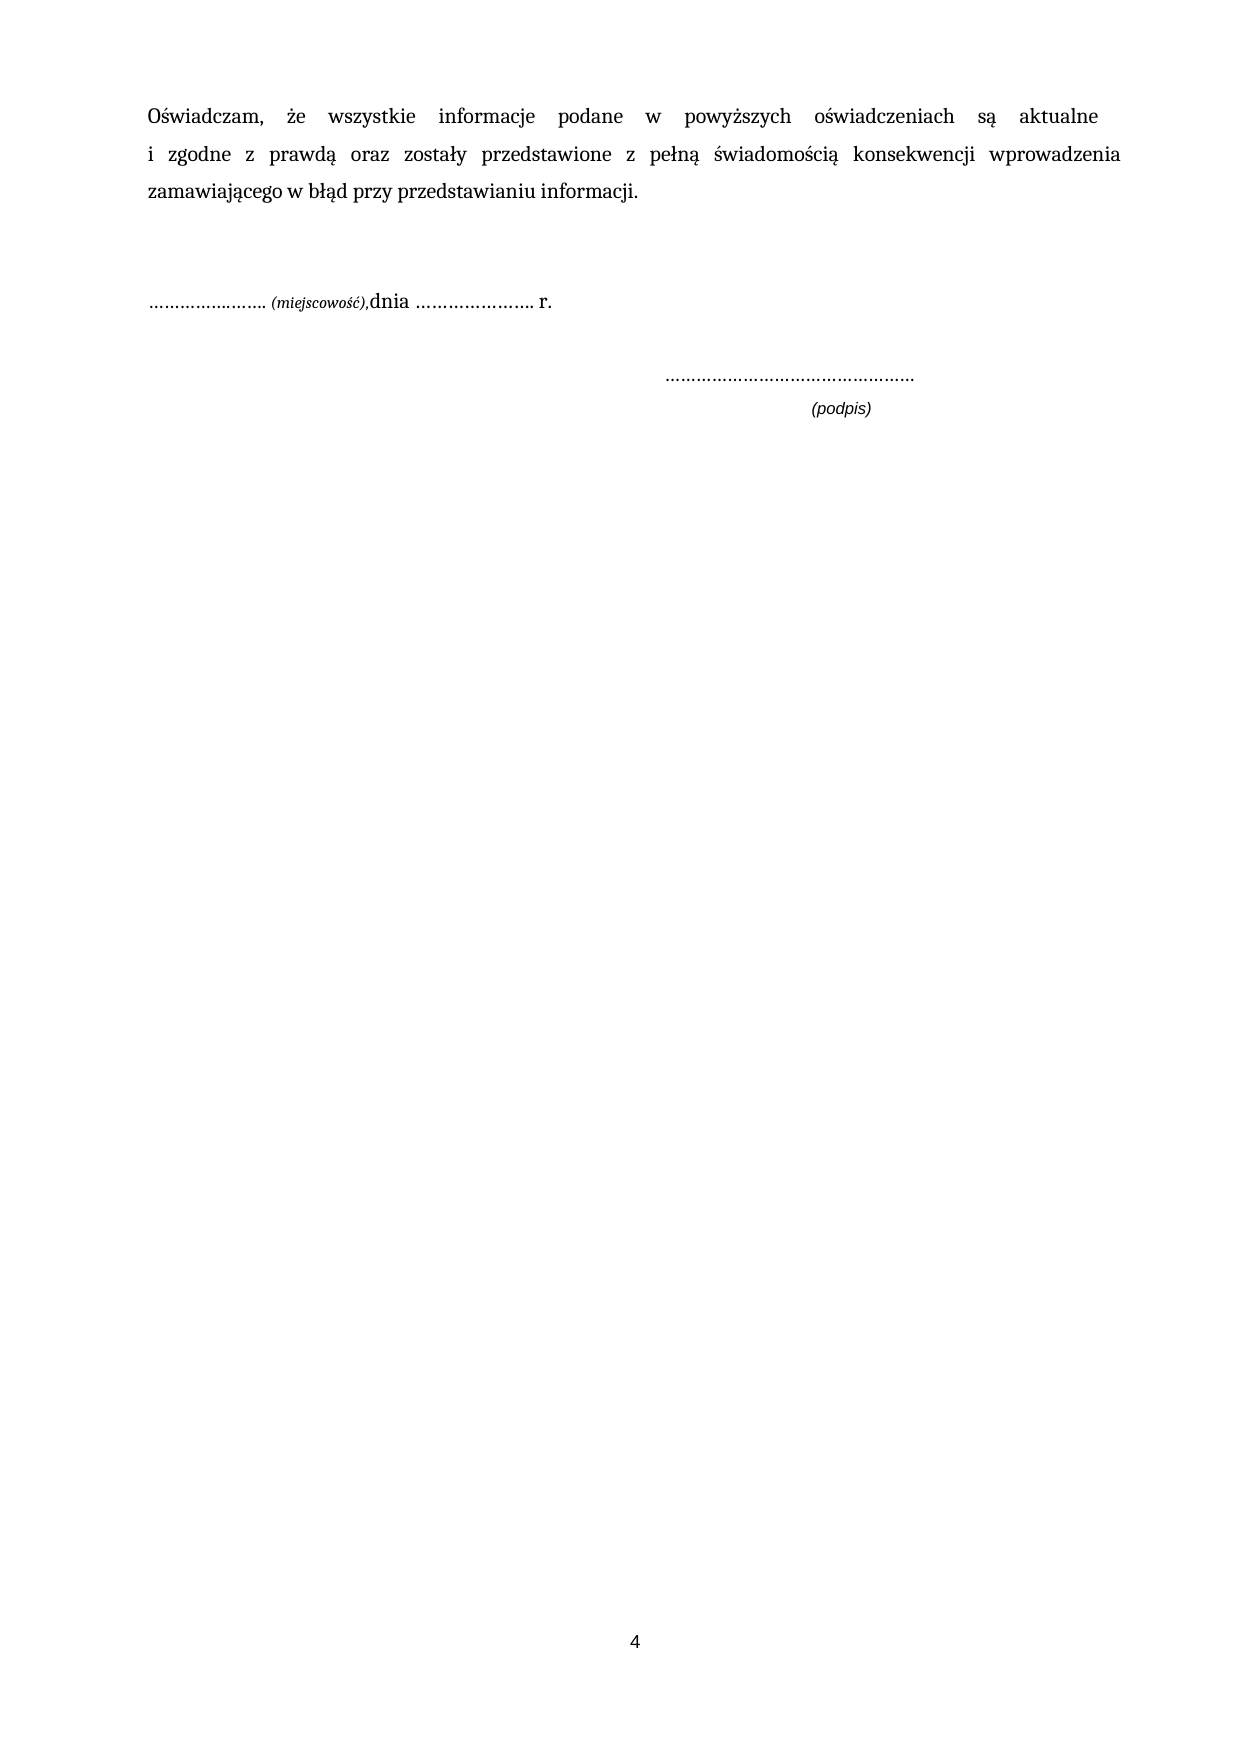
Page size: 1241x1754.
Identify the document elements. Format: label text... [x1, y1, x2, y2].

text (podpis) [738, 398, 1122, 418]
text …………….……. (miejscowość),dnia …………………. r. [148, 289, 1122, 314]
text Oświadczam, że wszystkie informacje podane w powyższych oświadczeniach są aktualne i zgodne z prawdą oraz zostały przedstawione z pełną świadomością konsekwencji wprowadzenia zamawiającego w błąd przy przedstawianiu informacji. [148, 103, 1122, 204]
text ………………………………………… [148, 362, 1122, 386]
